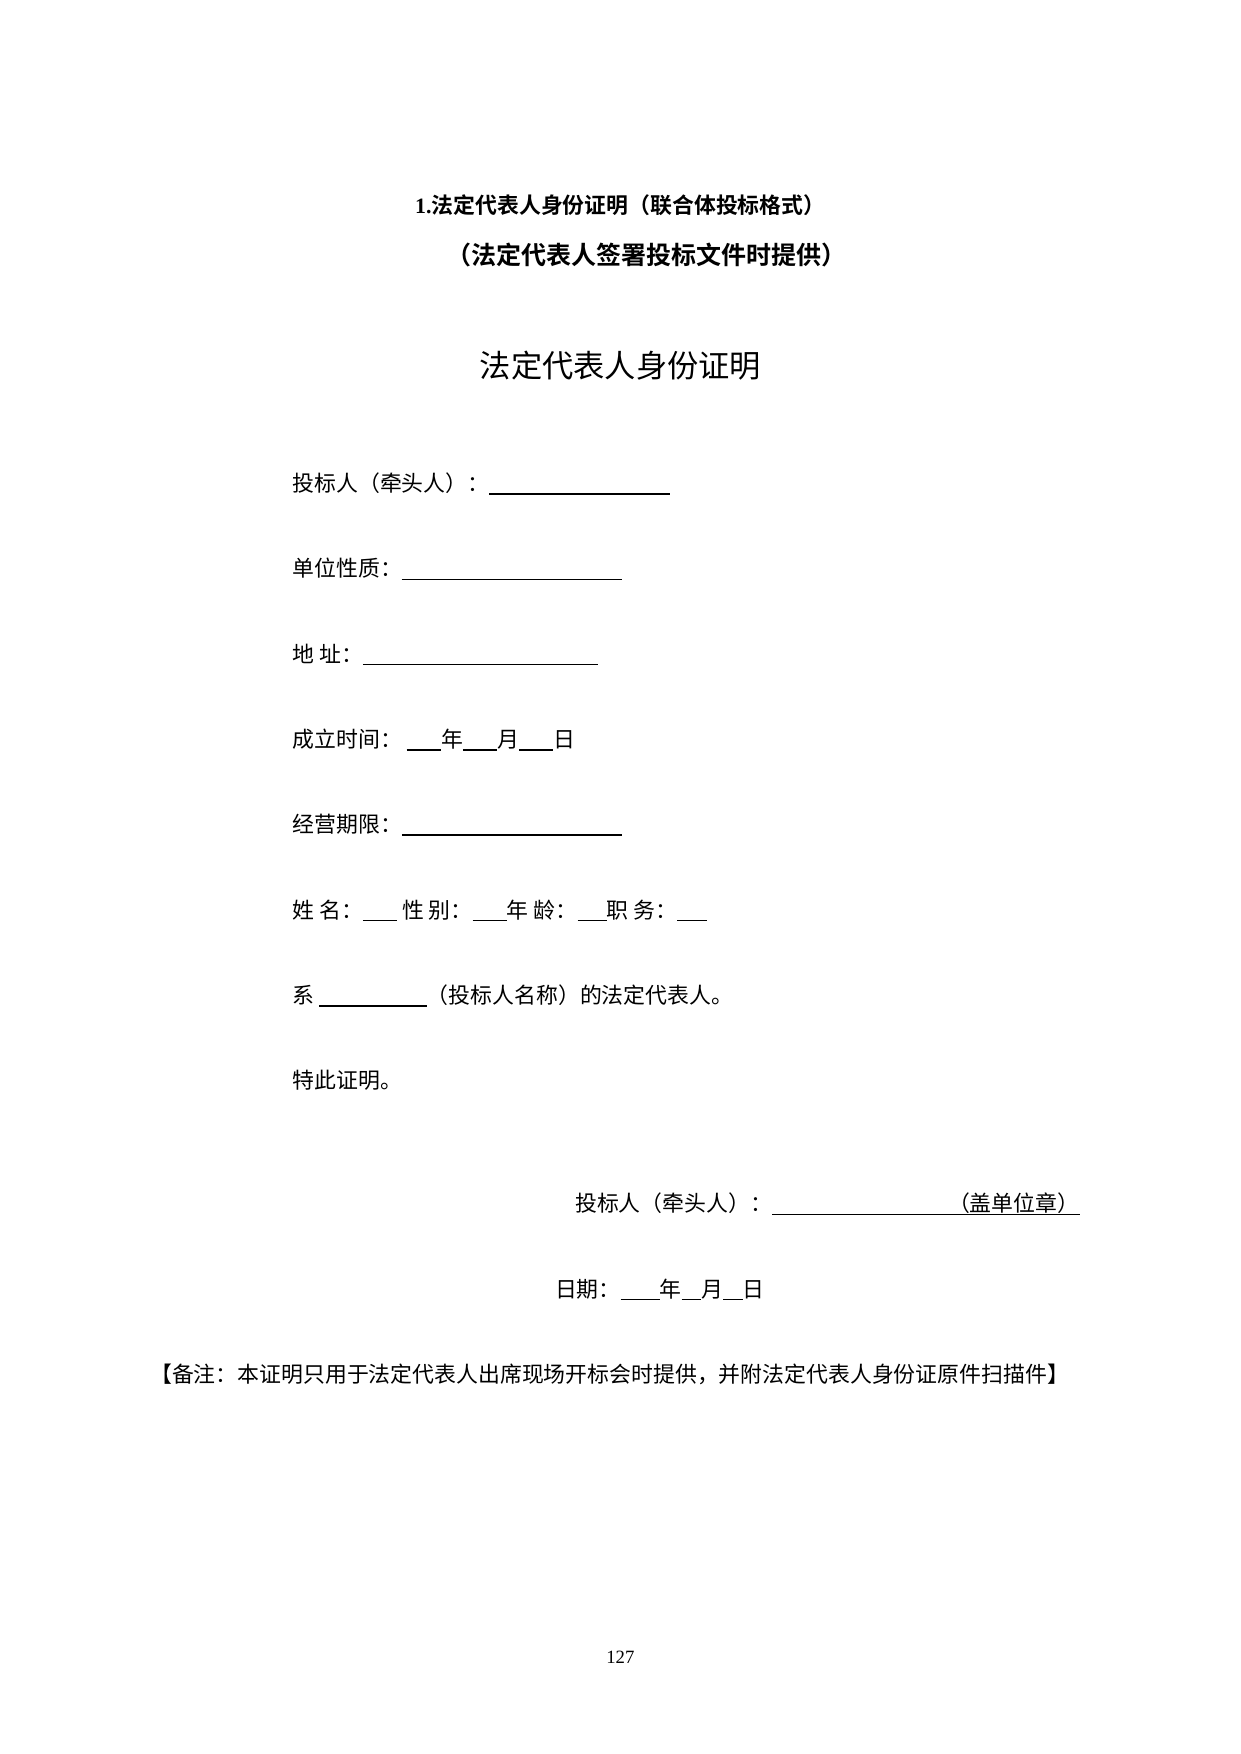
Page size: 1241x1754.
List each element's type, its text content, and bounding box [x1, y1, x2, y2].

text 成立时间： 年 月 日 [150, 722, 1090, 754]
text 单位性质： [150, 551, 1090, 583]
text 地 址： [150, 637, 1090, 668]
text 投标人（牵头人）： [150, 466, 1090, 498]
subtitle 1.法定代表人身份证明（联合体投标格式） [150, 188, 1090, 219]
text 【备注：本证明只用于法定代表人出席现场开标会时提供，并附法定代表人身份证原件扫描件】 [150, 1357, 1090, 1389]
text 法定代表人身份证明 [150, 341, 1090, 386]
text 日期： 年 月 日 [150, 1272, 1090, 1303]
text （法定代表人签署投标文件时提供） [150, 235, 1093, 272]
text 系 （投标人名称）的法定代表人。 [150, 978, 1090, 1009]
text 姓 名： 性 别： 年 龄： 职 务： [150, 893, 1090, 924]
text 特此证明。 [150, 1063, 1090, 1095]
text 经营期限： [150, 807, 1090, 839]
text 投标人（牵头人）： （盖单位章） [150, 1186, 1079, 1218]
